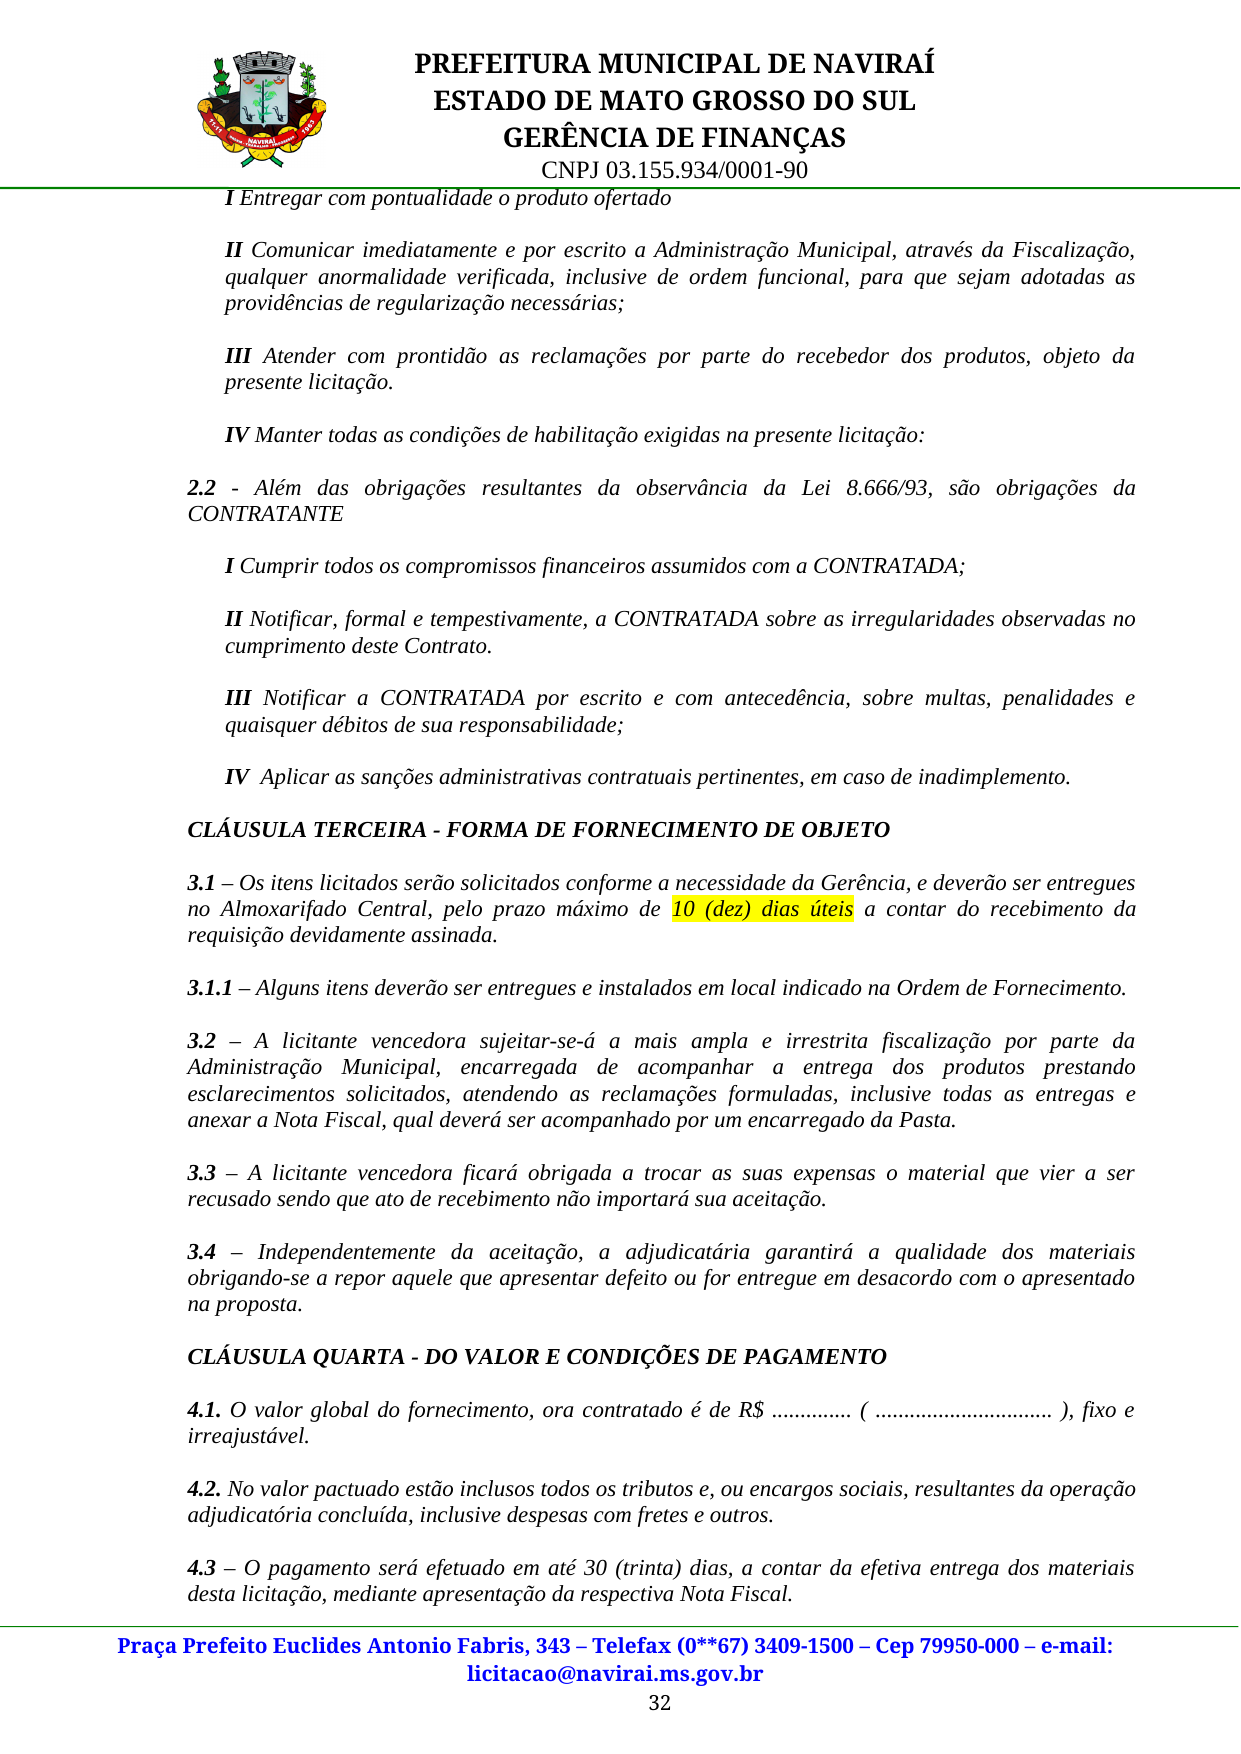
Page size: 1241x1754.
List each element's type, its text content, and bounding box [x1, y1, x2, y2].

text 4.3 – O pagamento será efetuado em até 30 (trinta) dias, a contar da efetiva entrega dos materiais desta licitação, mediante apresentação da respectiva Nota Fiscal. [187, 1554, 1137, 1607]
text CLÁUSULA QUARTA - DO VALOR E CONDIÇÕES DE PAGAMENTO [187, 1343, 1201, 1369]
text 4.1. O valor global do fornecimento, ora contratado é de R$ .............. ( ............................... ), fixo e irreajustável. [187, 1396, 1137, 1449]
text II Notificar, formal e tempestivamente, a CONTRATADA sobre as irregularidades observadas no cumprimento deste Contrato. [225, 605, 1137, 658]
text 3.2 – A licitante vencedora sujeitar-se-á a mais ampla e irrestrita fiscalização por parte da Administração Municipal, encarregada de acompanhar a entrega dos produtos prestando esclarecimentos solicitados, atendendo as reclamações formuladas, inclusive todas as entregas e anexar a Nota Fiscal, qual deverá ser acompanhado por um encarregado da Pasta. [187, 1027, 1137, 1132]
text 3.3 – A licitante vencedora ficará obrigada a trocar as suas expensas o material que vier a ser recusado sendo que ato de recebimento não importará sua aceitação. [187, 1159, 1137, 1211]
picture [197, 51, 327, 168]
text IV Manter todas as condições de habilitação exigidas na presente licitação: [225, 421, 1137, 447]
text III Notificar a CONTRATADA por escrito e com antecedência, sobre multas, penalidades e quaisquer débitos de sua responsabilidade; [225, 684, 1137, 737]
text I Entregar com pontualidade o produto ofertado [225, 184, 1137, 210]
text II Comunicar imediatamente e por escrito a Administração Municipal, através da Fiscalização, qualquer anormalidade verificada, inclusive de ordem funcional, para que sejam adotadas as providências de regularização necessárias; [225, 236, 1137, 315]
text 3.1.1 – Alguns itens deverão ser entregues e instalados em local indicado na Ordem de Fornecimento. [187, 974, 1137, 1001]
text 3.1 – Os itens licitados serão solicitados conforme a necessidade da Gerência, e deverão ser entregues no Almoxarifado Central, pelo prazo máximo de 10 (dez) dias úteis a contar do recebimento da requisição devidamente assinada. [187, 869, 1137, 948]
text CLÁUSULA TERCEIRA - FORMA DE FORNECIMENTO DE OBJETO [187, 816, 1137, 842]
text IV Aplicar as sanções administrativas contratuais pertinentes, em caso de inadimplemento. [225, 763, 1137, 790]
text 4.2. No valor pactuado estão inclusos todos os tributos e, ou encargos sociais, resultantes da operação adjudicatória concluída, inclusive despesas com fretes e outros. [187, 1475, 1137, 1528]
text 3.4 – Independentemente da aceitação, a adjudicatária garantirá a qualidade dos materiais obrigando-se a repor aquele que apresentar defeito ou for entregue em desacordo com o apresentado na proposta. [187, 1238, 1137, 1317]
text III Atender com prontidão as reclamações por parte do recebedor dos produtos, objeto da presente licitação. [225, 342, 1137, 394]
text 2.2 - Além das obrigações resultantes da observância da Lei 8.666/93, são obrigações da CONTRATANTE [187, 473, 1137, 526]
text I Cumprir todos os compromissos financeiros assumidos com a CONTRATADA; [225, 553, 1137, 579]
